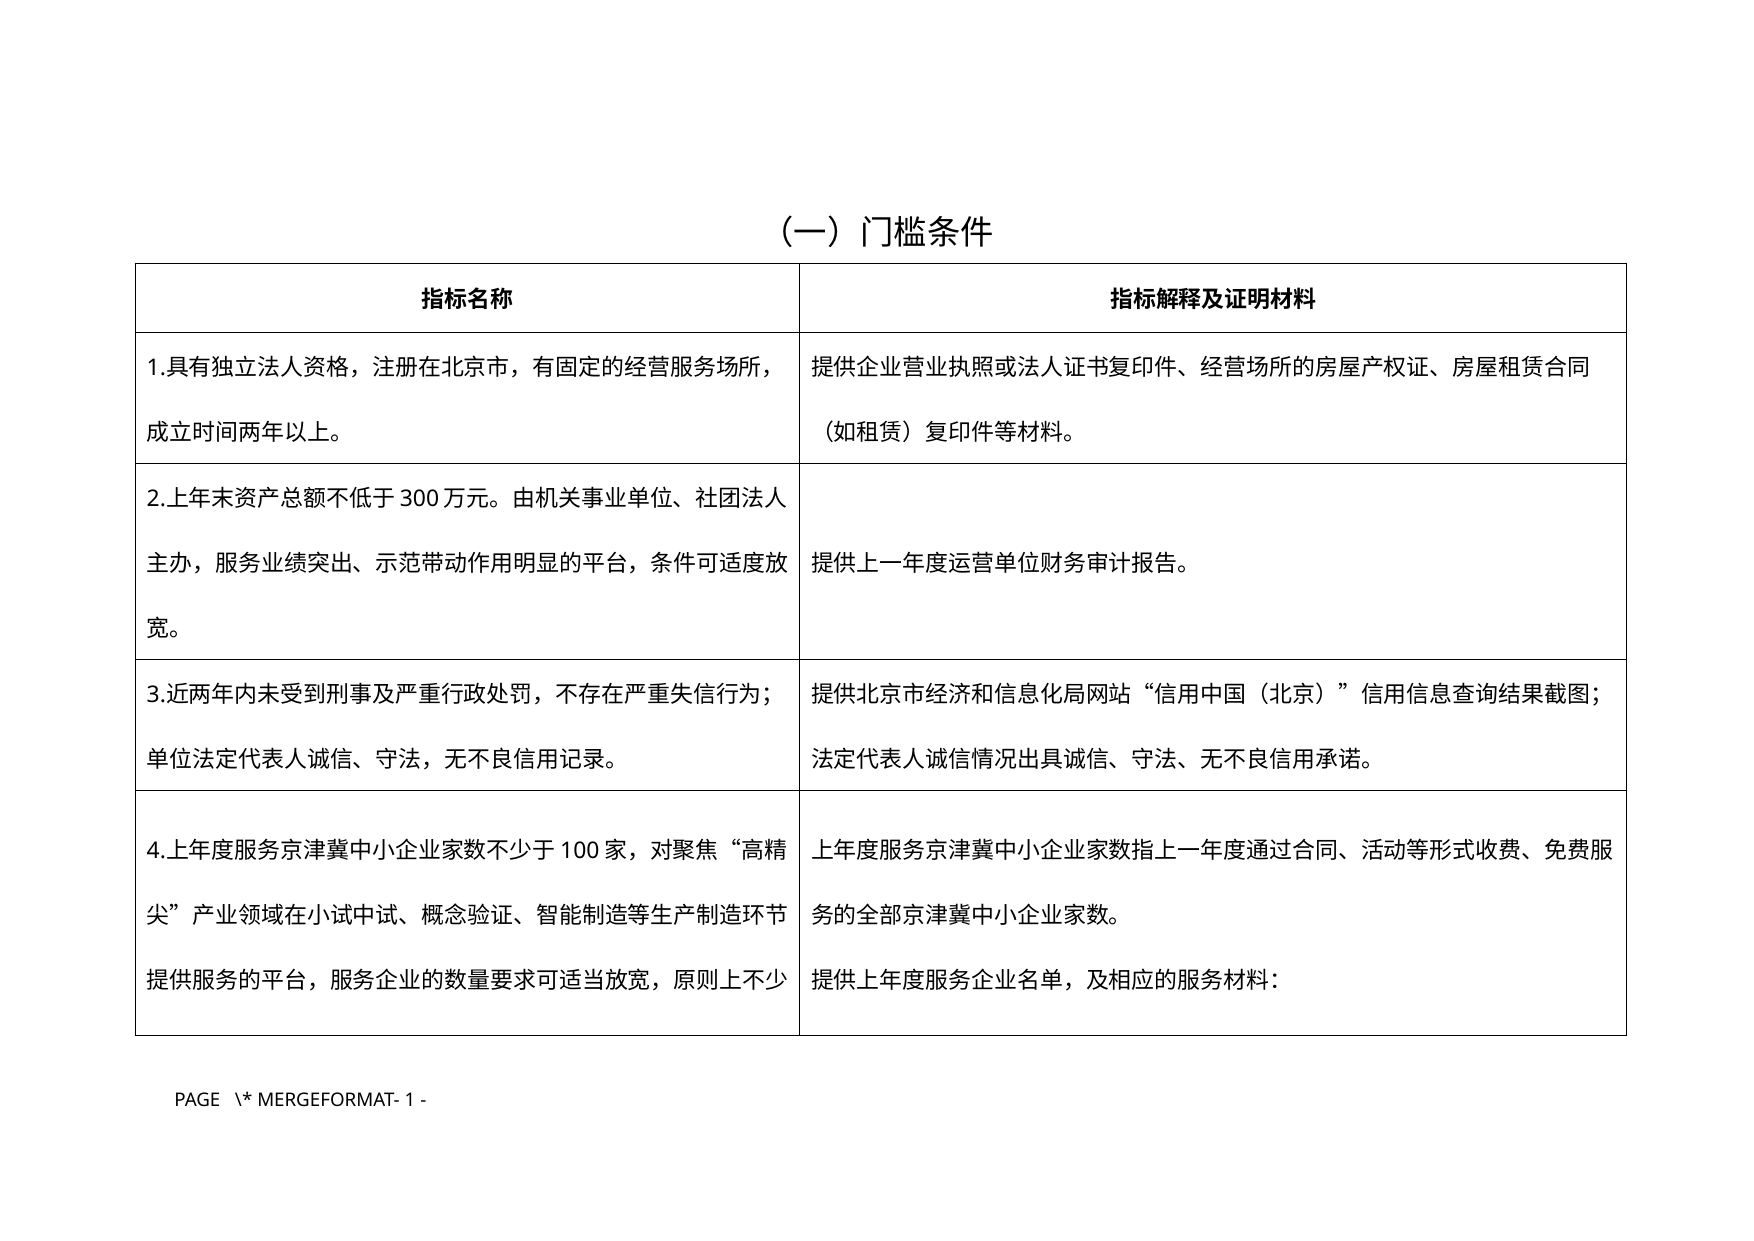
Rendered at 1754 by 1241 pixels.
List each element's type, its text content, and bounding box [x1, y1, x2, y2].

table_header 指标名称 [136, 264, 799, 332]
table_cell 2.上年末资产总额不低于300万元。由机关事业单位、社团法人主办，服务业绩突出、示范带动作用明显的平台，条件可适度放宽。 [136, 464, 799, 659]
table_cell 提供企业营业执照或法人证书复印件、经营场所的房屋产权证、房屋租赁合同（如租赁）复印件等材料。 [800, 333, 1626, 463]
table_cell 提供上一年度运营单位财务审计报告。 [800, 464, 1626, 659]
text （一）门槛条件 [150, 198, 1604, 263]
table_header 指标解释及证明材料 [800, 264, 1626, 332]
table_cell 3.近两年内未受到刑事及严重行政处罚，不存在严重失信行为；单位法定代表人诚信、守法，无不良信用记录。 [136, 660, 799, 790]
table_cell 1.具有独立法人资格，注册在北京市，有固定的经营服务场所，成立时间两年以上。 [136, 333, 799, 463]
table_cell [800, 791, 1626, 1035]
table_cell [136, 791, 799, 1035]
table_cell 提供北京市经济和信息化局网站“信用中国（北京）”信用信息查询结果截图；法定代表人诚信情况出具诚信、守法、无不良信用承诺。 [800, 660, 1626, 790]
